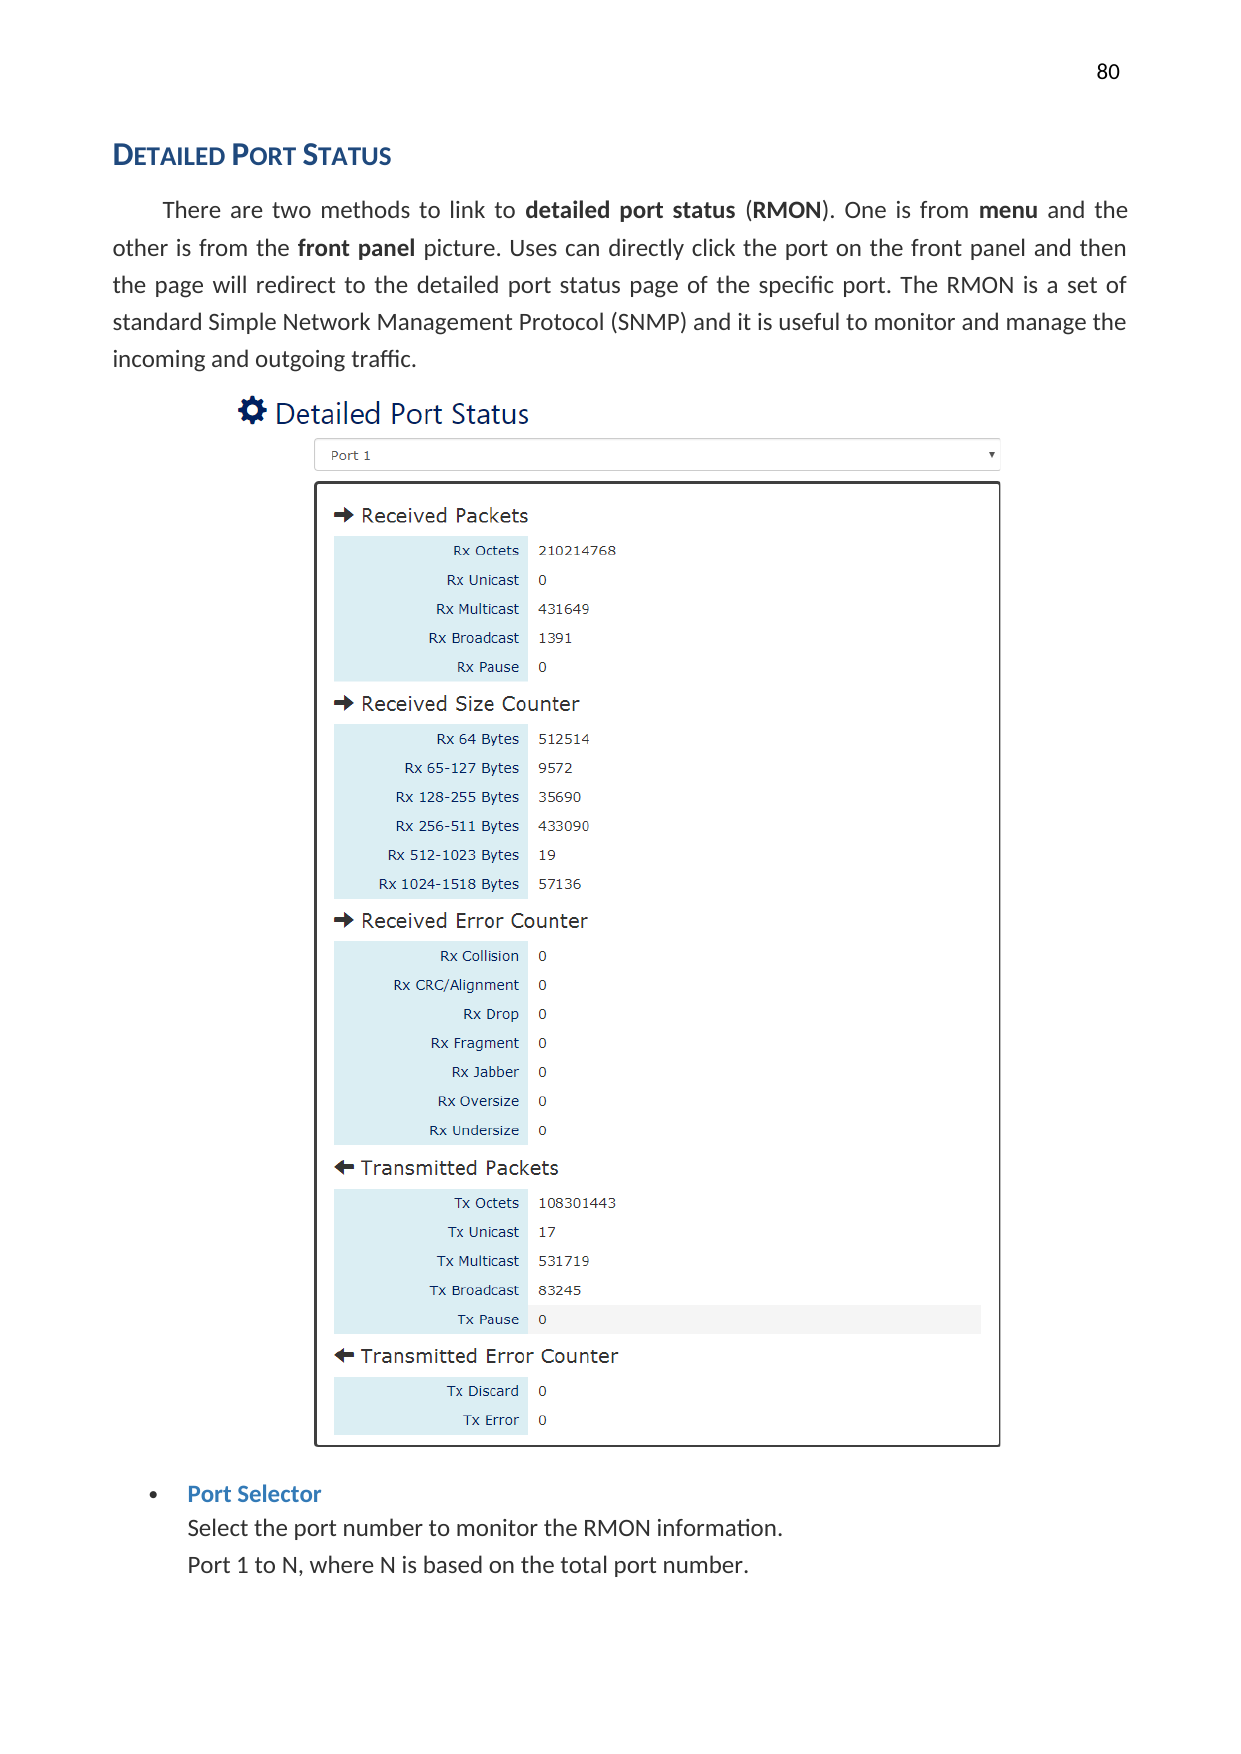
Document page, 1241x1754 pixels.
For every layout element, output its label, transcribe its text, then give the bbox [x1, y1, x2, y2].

picture [237, 395, 1001, 1447]
subtitle DETAILED PORT STATUS [112, 133, 1173, 174]
subtitle Port Selector [149, 1478, 1173, 1508]
text There are two methods to link to detailed port status (RMON). One is from menu and the other is from the front panel picture. Uses can directly click the port on the front panel and then the page will redirect to the detailed port status page of the specific port. The RMON is a set of standard Simple Network Management Protocol (SNMP) and it is useful to monitor and manage the incoming and outgoing traffic. [112, 195, 1128, 374]
text Select the port number to monitor the RMON information. Port 1 to N, where N is based on the total port number. [187, 1512, 818, 1579]
